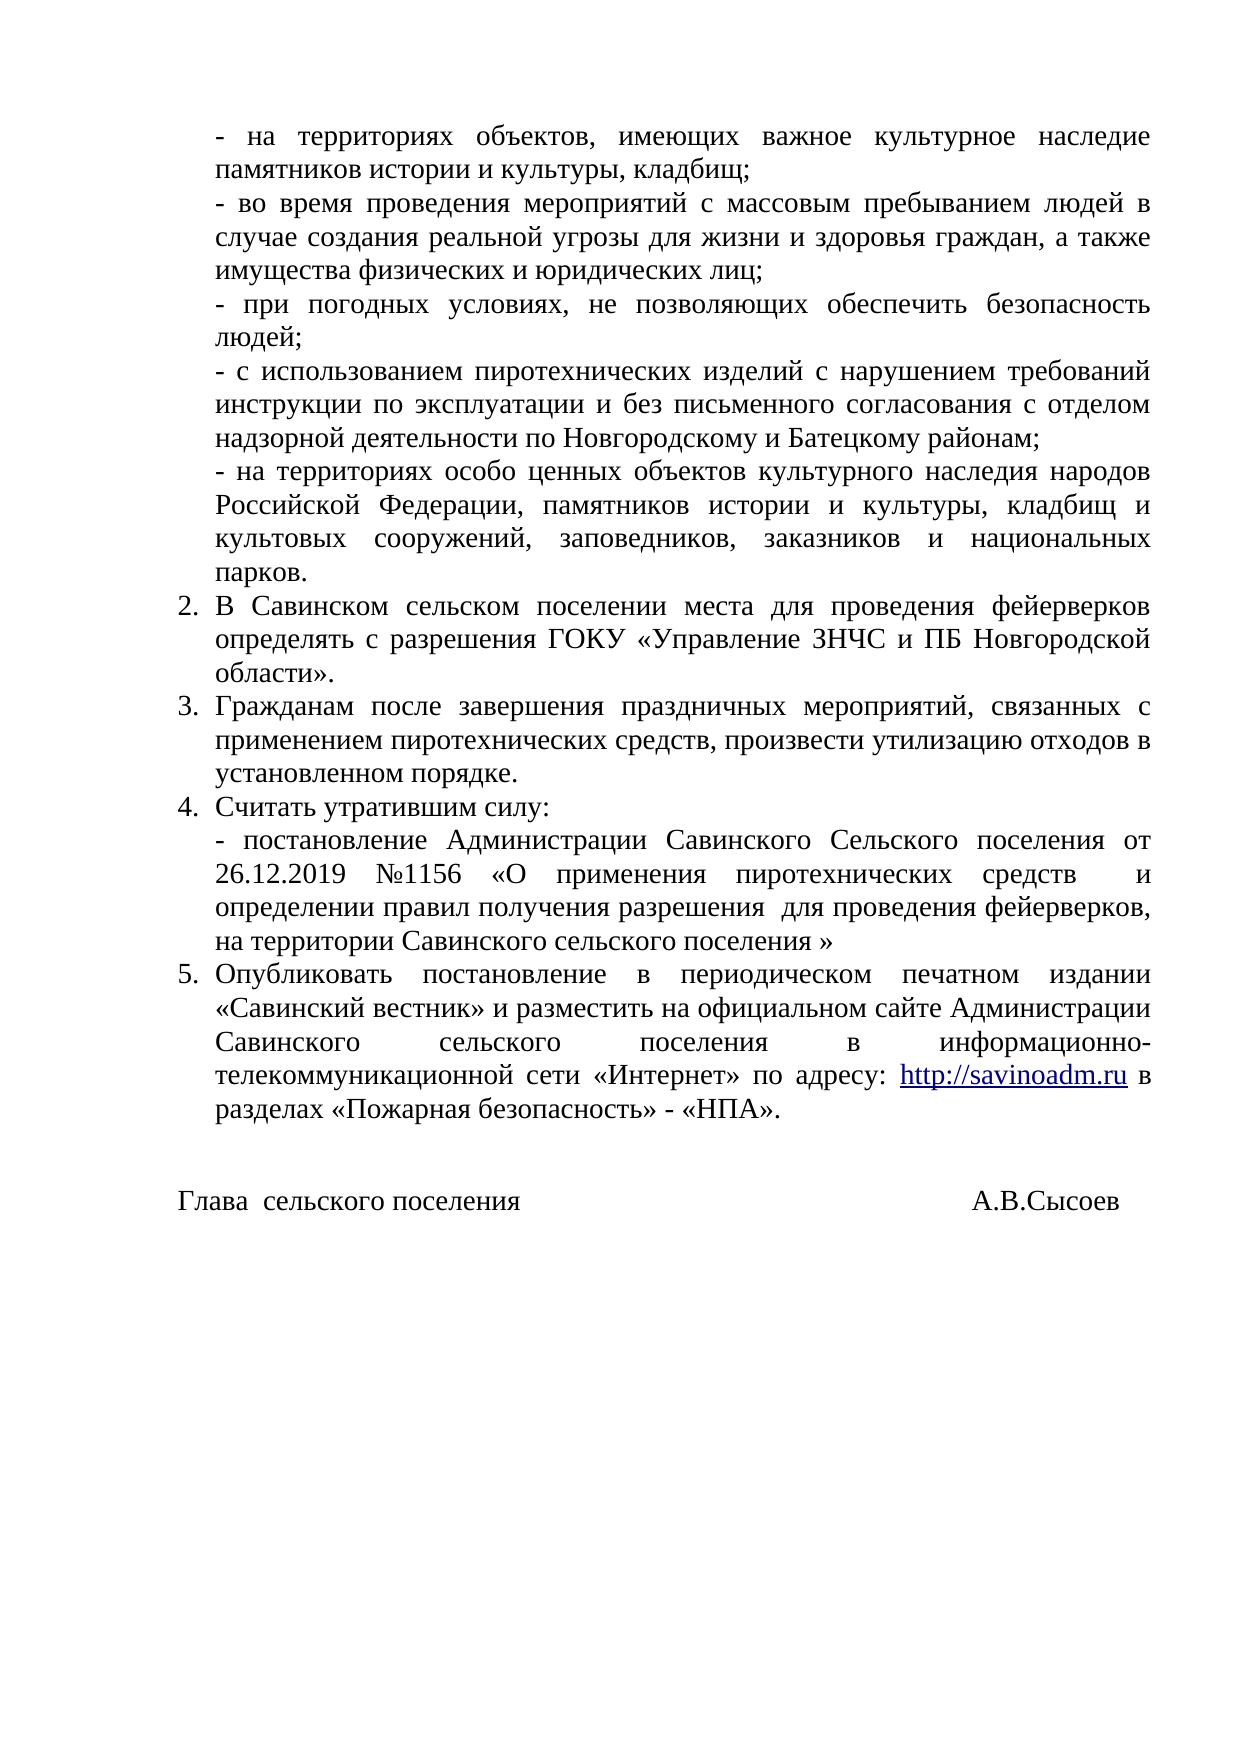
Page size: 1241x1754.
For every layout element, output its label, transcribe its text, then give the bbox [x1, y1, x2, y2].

list - постановление Администрации Савинского Сельского поселения от 26.12.2019 №1156 «О применения пиротехнических средств и определении правил получения разрешения для проведения фейерверков, на территории Савинского сельского поселения » [215, 822, 1152, 957]
list - во время проведения мероприятий с массовым пребыванием людей в случае создания реальной угрозы для жизни и здоровья граждан, а также имущества физических и юридических лиц; [215, 185, 1152, 286]
list Гражданам после завершения праздничных мероприятий, связанных с применением пиротехнических средств, произвести утилизацию отходов в установленном порядке. [177, 688, 1152, 789]
list В Савинском сельском поселении места для проведения фейерверков определять с разрешения ГОКУ «Управление ЗНЧС и ПБ Новгородской области». [177, 588, 1152, 688]
list Считать утратившим силу: [177, 789, 1152, 822]
list - на территориях объектов, имеющих важное культурное наследие памятников истории и культуры, кладбищ; [215, 118, 1152, 185]
list - с использованием пиротехнических изделий с нарушением требований инструкции по эксплуатации и без письменного согласования с отделом надзорной деятельности по Новгородскому и Батецкому районам; [215, 353, 1152, 453]
list - при погодных условиях, не позволяющих обеспечить безопасность людей; [215, 286, 1152, 353]
text Глава сельского поселения А.В.Сысоев [177, 1183, 1152, 1216]
list - на территориях особо ценных объектов культурного наследия народов Российской Федерации, памятников истории и культуры, кладбищ и культовых сооружений, заповедников, заказников и национальных парков. [215, 453, 1152, 588]
list Опубликовать постановление в периодическом печатном издании «Савинский вестник» и разместить на официальном сайте Администрации Савинского сельского поселения в информационно-телекоммуникационной сети «Интернет» по адресу: http://savinoadm.ru в разделах «Пожарная безопасность» - «НПА». [177, 957, 1152, 1124]
